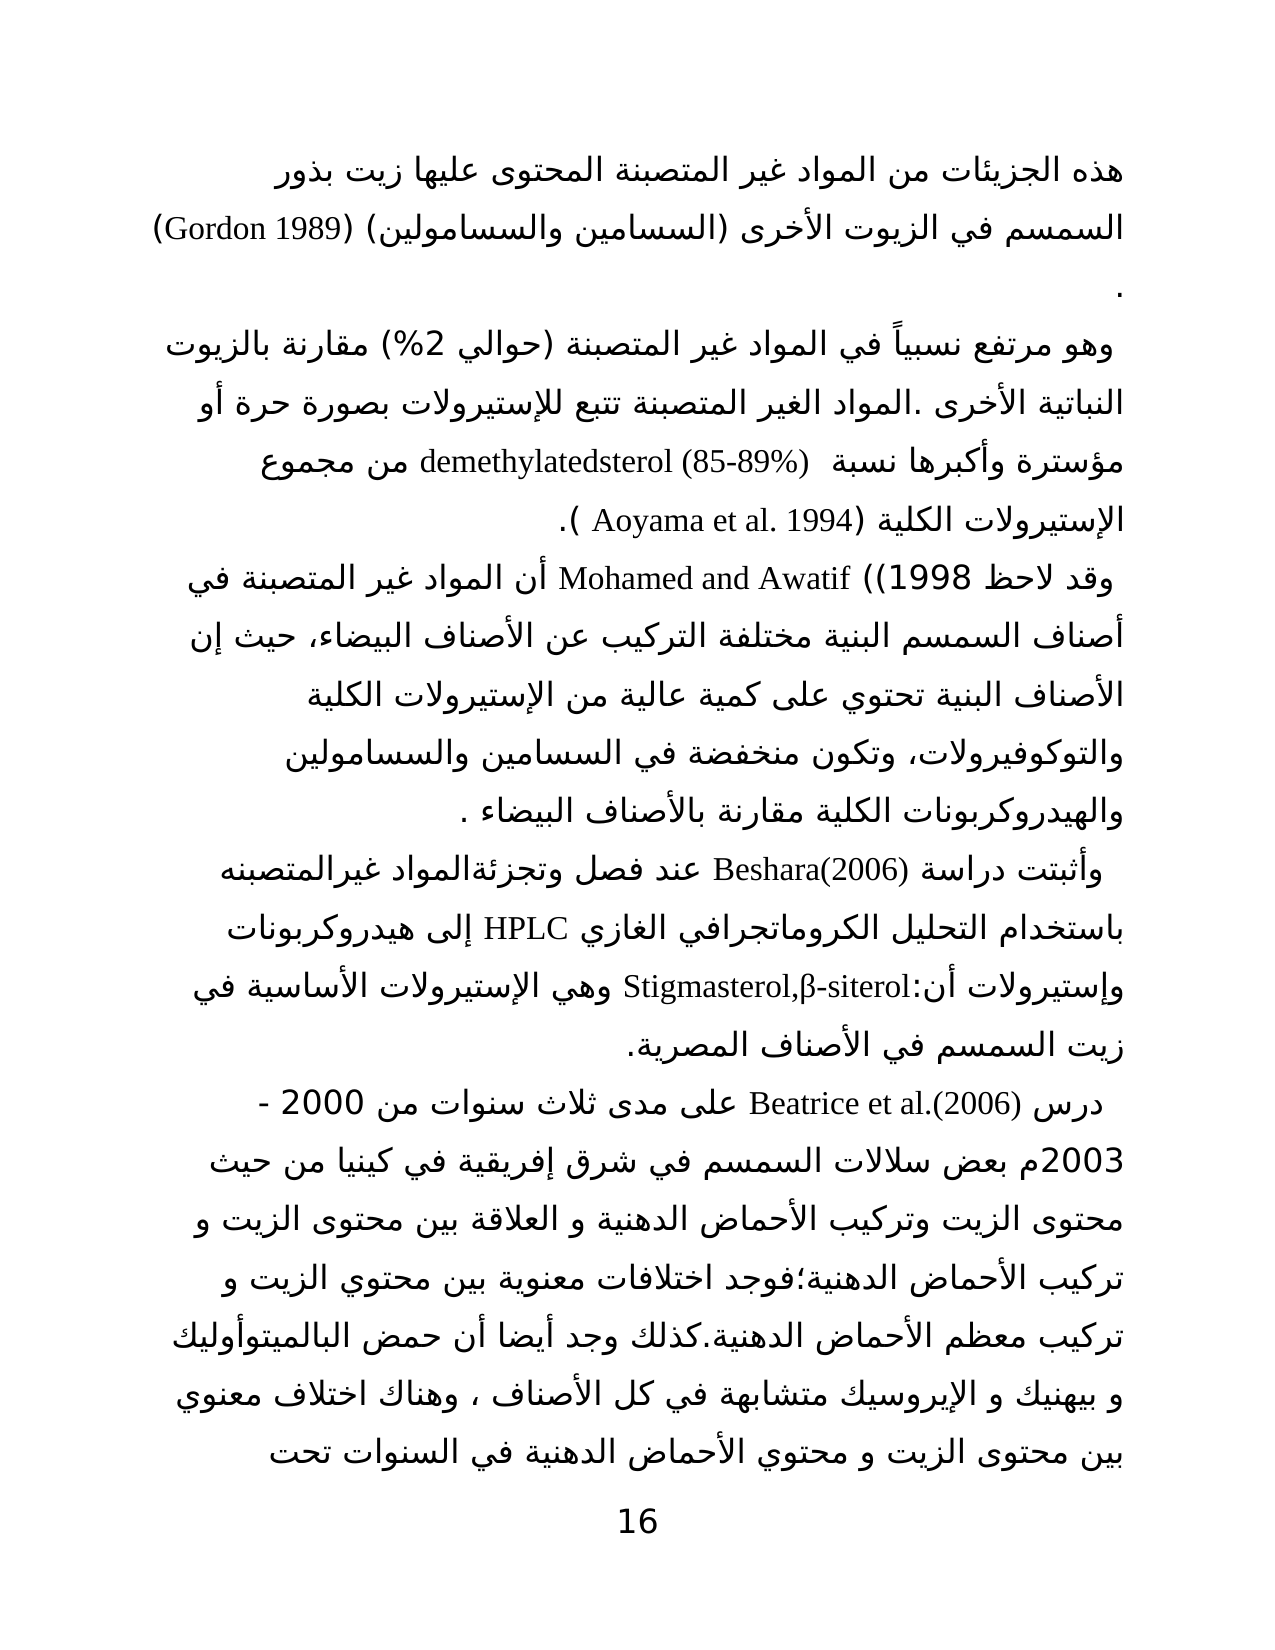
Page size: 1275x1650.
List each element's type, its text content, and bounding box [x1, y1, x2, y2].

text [150, 150, 1125, 306]
text وأثبتت دراسة Beshara(2006) عند فصل وتجزئةالمواد غيرالمتصبنه باستخدام التحليل الكروماتجرافي الغازي HPLC إلى هيدروكربونات وإستيرولات أن:Stigmasterol,β-siterol وهي الإستيرولات الأساسية في زيت السمسم في الأصناف المصرية. [150, 850, 1125, 1064]
text وقد لاحظ 1998)) Mohamed and Awatif أن المواد غير المتصبنة في أصناف السمسم البنية مختلفة التركيب عن الأصناف البيضاء، حيث إن الأصناف البنية تحتوي على كمية عالية من الإستيرولات الكلية والتوكوفيرولات، وتكون منخفضة في السسامين والسسامولين والهيدروكربونات الكلية مقارنة بالأصناف البيضاء . [150, 558, 1125, 830]
text وهو مرتفع نسبياً في المواد غير المتصبنة (حوالي 2%) مقارنة بالزيوت النباتية الأخرى .المواد الغير المتصبنة تتبع للإستيرولات بصورة حرة أو مؤسترة وأكبرها نسبة demethylatedsterol (85-89%) من مجموع الإستيرولات الكلية (Aoyama et al. 1994 ). [150, 325, 1125, 539]
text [150, 1083, 1125, 1472]
